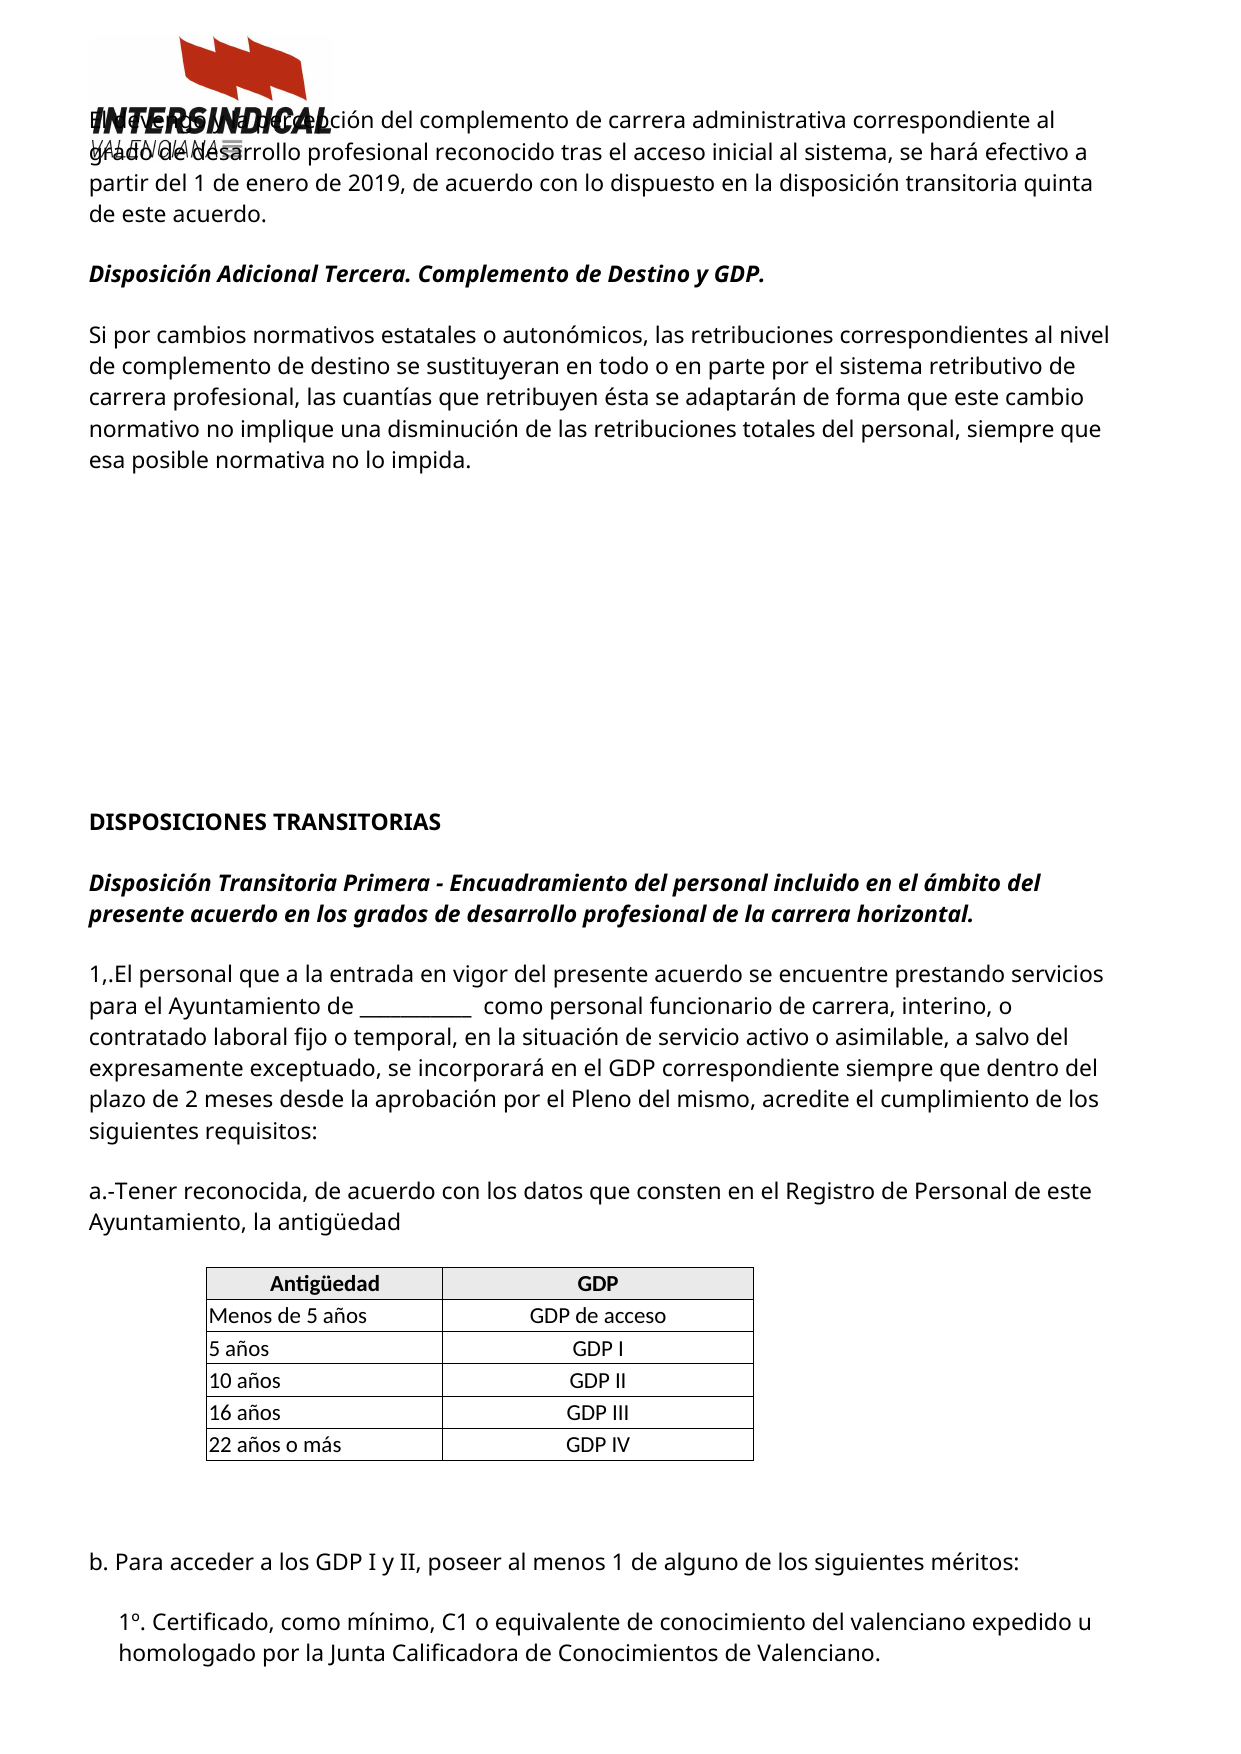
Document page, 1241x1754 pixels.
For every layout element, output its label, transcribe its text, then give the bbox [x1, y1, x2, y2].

text a.-Tener reconocida, de acuerdo con los datos que consten en el Registro de Personal de este Ayuntamiento, la antigüedad [88, 1175, 1123, 1238]
table_cell GDP de acceso [443, 1300, 753, 1331]
text Disposición Adicional Tercera. Complemento de Destino y GDP. [88, 258, 1123, 290]
table_cell 10 años [207, 1364, 442, 1396]
table_header GDP [443, 1268, 753, 1299]
text Disposición Transitoria Primera - Encuadramiento del personal incluido en el ámbito del presente acuerdo en los grados de desarrollo profesional de la carrera horizontal. [88, 867, 1123, 929]
text Si por cambios normativos estatales o autonómicos, las retribuciones correspondientes al nivel de complemento de destino se sustituyeran en todo o en parte por el sistema retributivo de carrera profesional, las cuantías que retribuyen ésta se adaptarán de forma que este cambio normativo no implique una disminución de las retribuciones totales del personal, siempre que esa posible normativa no lo impida. [88, 319, 1123, 475]
table_cell GDP IV [443, 1429, 753, 1460]
table_cell 5 años [207, 1332, 442, 1363]
table_cell GDP I [443, 1332, 753, 1363]
text DISPOSICIONES TRANSITORIAS [88, 806, 1123, 838]
table_cell Menos de 5 años [207, 1300, 442, 1331]
table_cell 22 años o más [207, 1429, 442, 1460]
text El devengo y la percepción del complemento de carrera administrativa correspondiente al grado de desarrollo profesional reconocido tras el acceso inicial al sistema, se hará efectivo a partir del 1 de enero de 2019, de acuerdo con lo dispuesto en la disposición transitoria quinta de este acuerdo. [88, 104, 1123, 229]
text b. Para acceder a los GDP I y II, poseer al menos 1 de alguno de los siguientes méritos: [88, 1546, 1123, 1577]
table_cell GDP III [443, 1397, 753, 1428]
table_cell GDP II [443, 1364, 753, 1396]
text 1º. Certificado, como mínimo, C1 o equivalente de conocimiento del valenciano expedido u homologado por la Junta Calificadora de Conocimientos de Valenciano. [118, 1606, 1123, 1668]
table_header Antigüedad [207, 1268, 442, 1299]
table_cell 16 años [207, 1397, 442, 1428]
picture [89, 35, 334, 104]
text 1,.El personal que a la entrada en vigor del presente acuerdo se encuentre prestando servicios para el Ayuntamiento de ___________ como personal funcionario de carrera, interino, o contratado laboral fijo o temporal, en la situación de servicio activo o asimilable, a salvo del expresamente exceptuado, se incorporará en el GDP correspondiente siempre que dentro del plazo de 2 meses desde la aprobación por el Pleno del mismo, acredite el cumplimiento de los siguientes requisitos: [88, 958, 1123, 1146]
